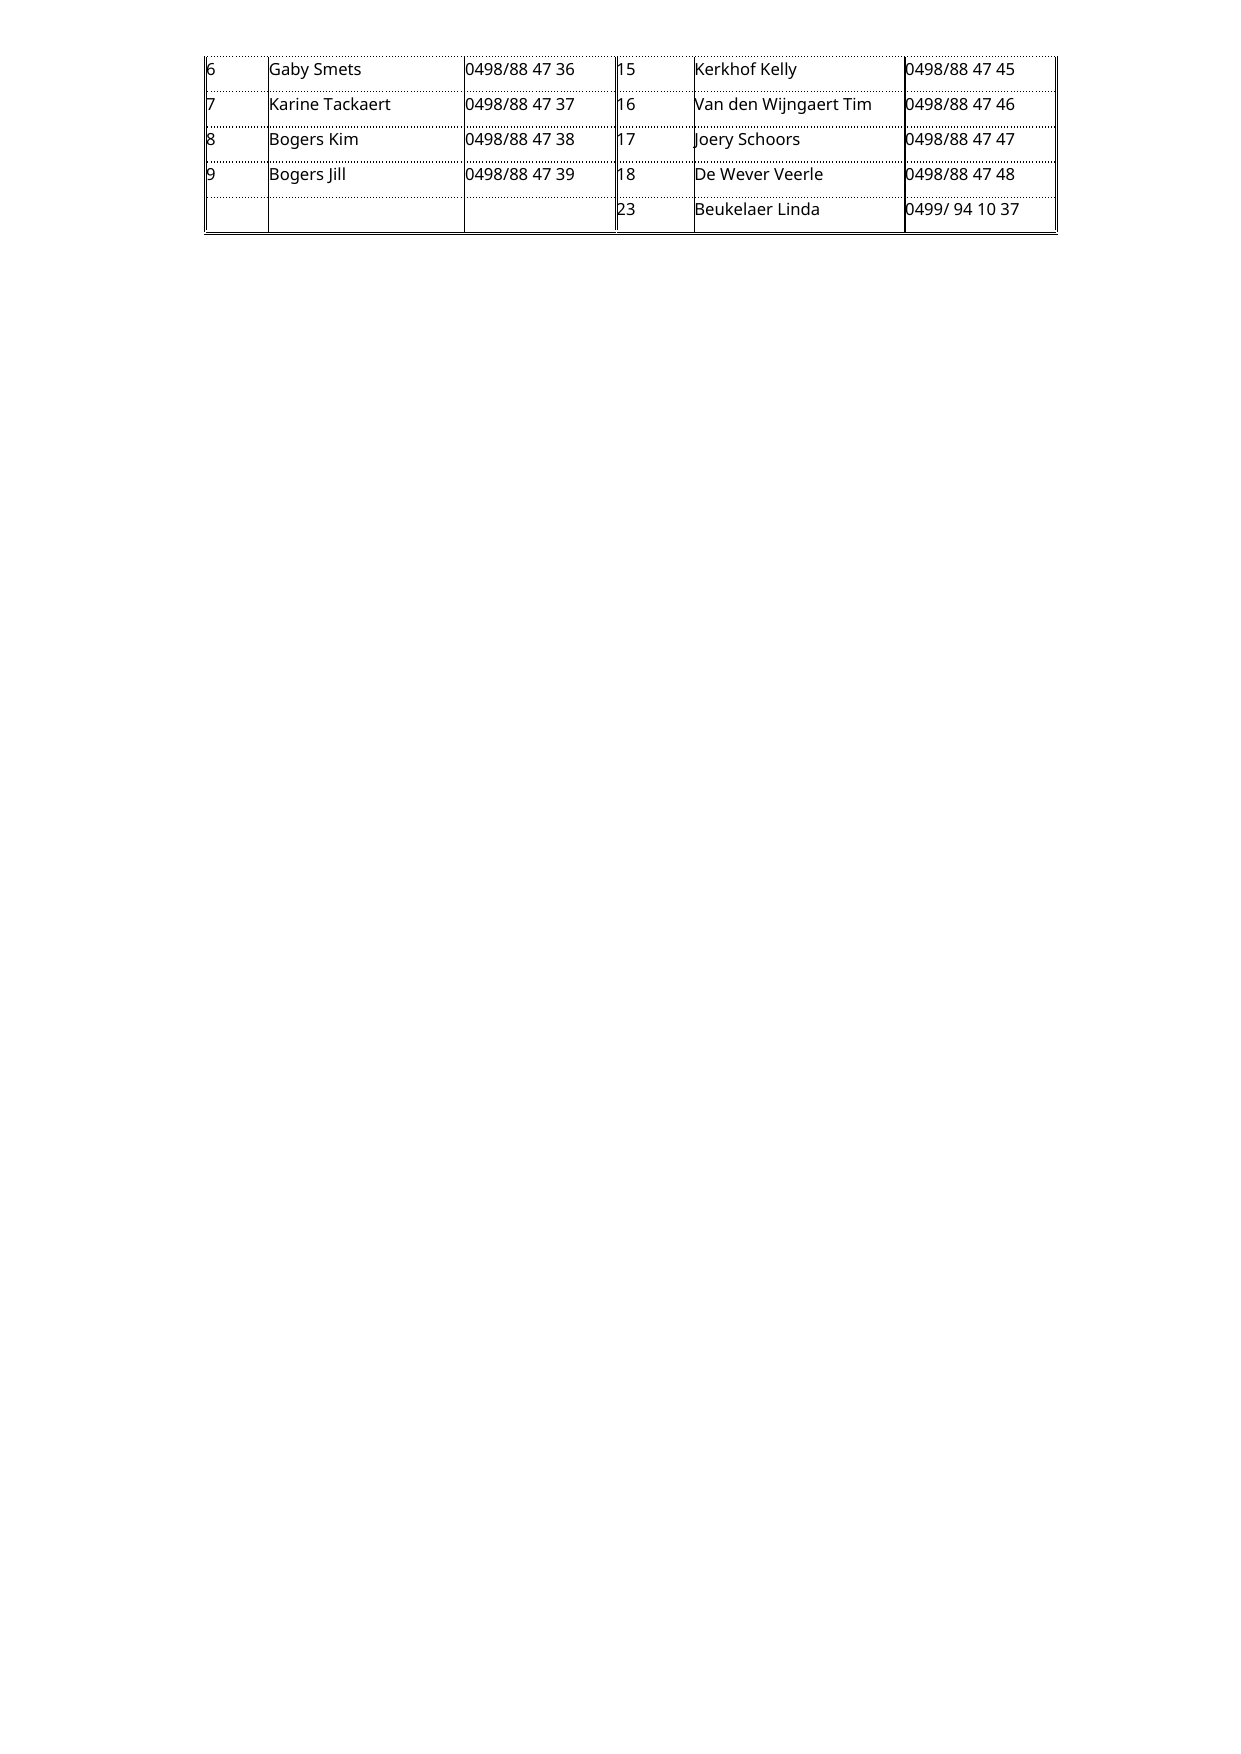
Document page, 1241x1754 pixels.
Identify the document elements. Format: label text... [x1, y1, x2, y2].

table_cell 16 [618, 91, 694, 126]
table_cell Gaby Smets [269, 56, 464, 91]
table_cell 0499/ 94 10 37 [906, 197, 1056, 232]
table_cell Joery Schoors [695, 126, 904, 161]
table_cell 7 [207, 91, 268, 126]
table_cell 9 [207, 161, 268, 197]
table_cell Bogers Jill [269, 161, 464, 197]
table_cell Karine Tackaert [269, 91, 464, 126]
table_cell 0498/88 47 47 [906, 126, 1055, 161]
table_cell [269, 197, 464, 232]
table_cell 0498/88 47 36 [465, 56, 616, 91]
table_cell 0498/88 47 38 [465, 126, 615, 161]
table_cell 8 [207, 126, 268, 161]
table_cell 18 [618, 161, 694, 197]
table_cell [465, 197, 616, 232]
table_cell 0498/88 47 48 [906, 161, 1055, 197]
table_cell Kerkhof Kelly [695, 56, 904, 91]
table_cell De Wever Veerle [695, 161, 904, 197]
table_cell 23 [616, 197, 694, 232]
table_cell [206, 197, 268, 232]
table_cell Bogers Kim [269, 126, 464, 161]
table_cell Van den Wijngaert Tim [695, 91, 904, 126]
table_cell Beukelaer Linda [695, 197, 904, 232]
table_cell 0498/88 47 39 [465, 161, 615, 197]
table_cell 15 [618, 56, 694, 91]
table_cell 17 [618, 126, 694, 161]
table_cell 0498/88 47 37 [465, 91, 615, 126]
table_cell 6 [206, 56, 269, 91]
table_cell 0498/88 47 46 [906, 91, 1055, 126]
table_cell 0498/88 47 45 [905, 56, 1056, 91]
